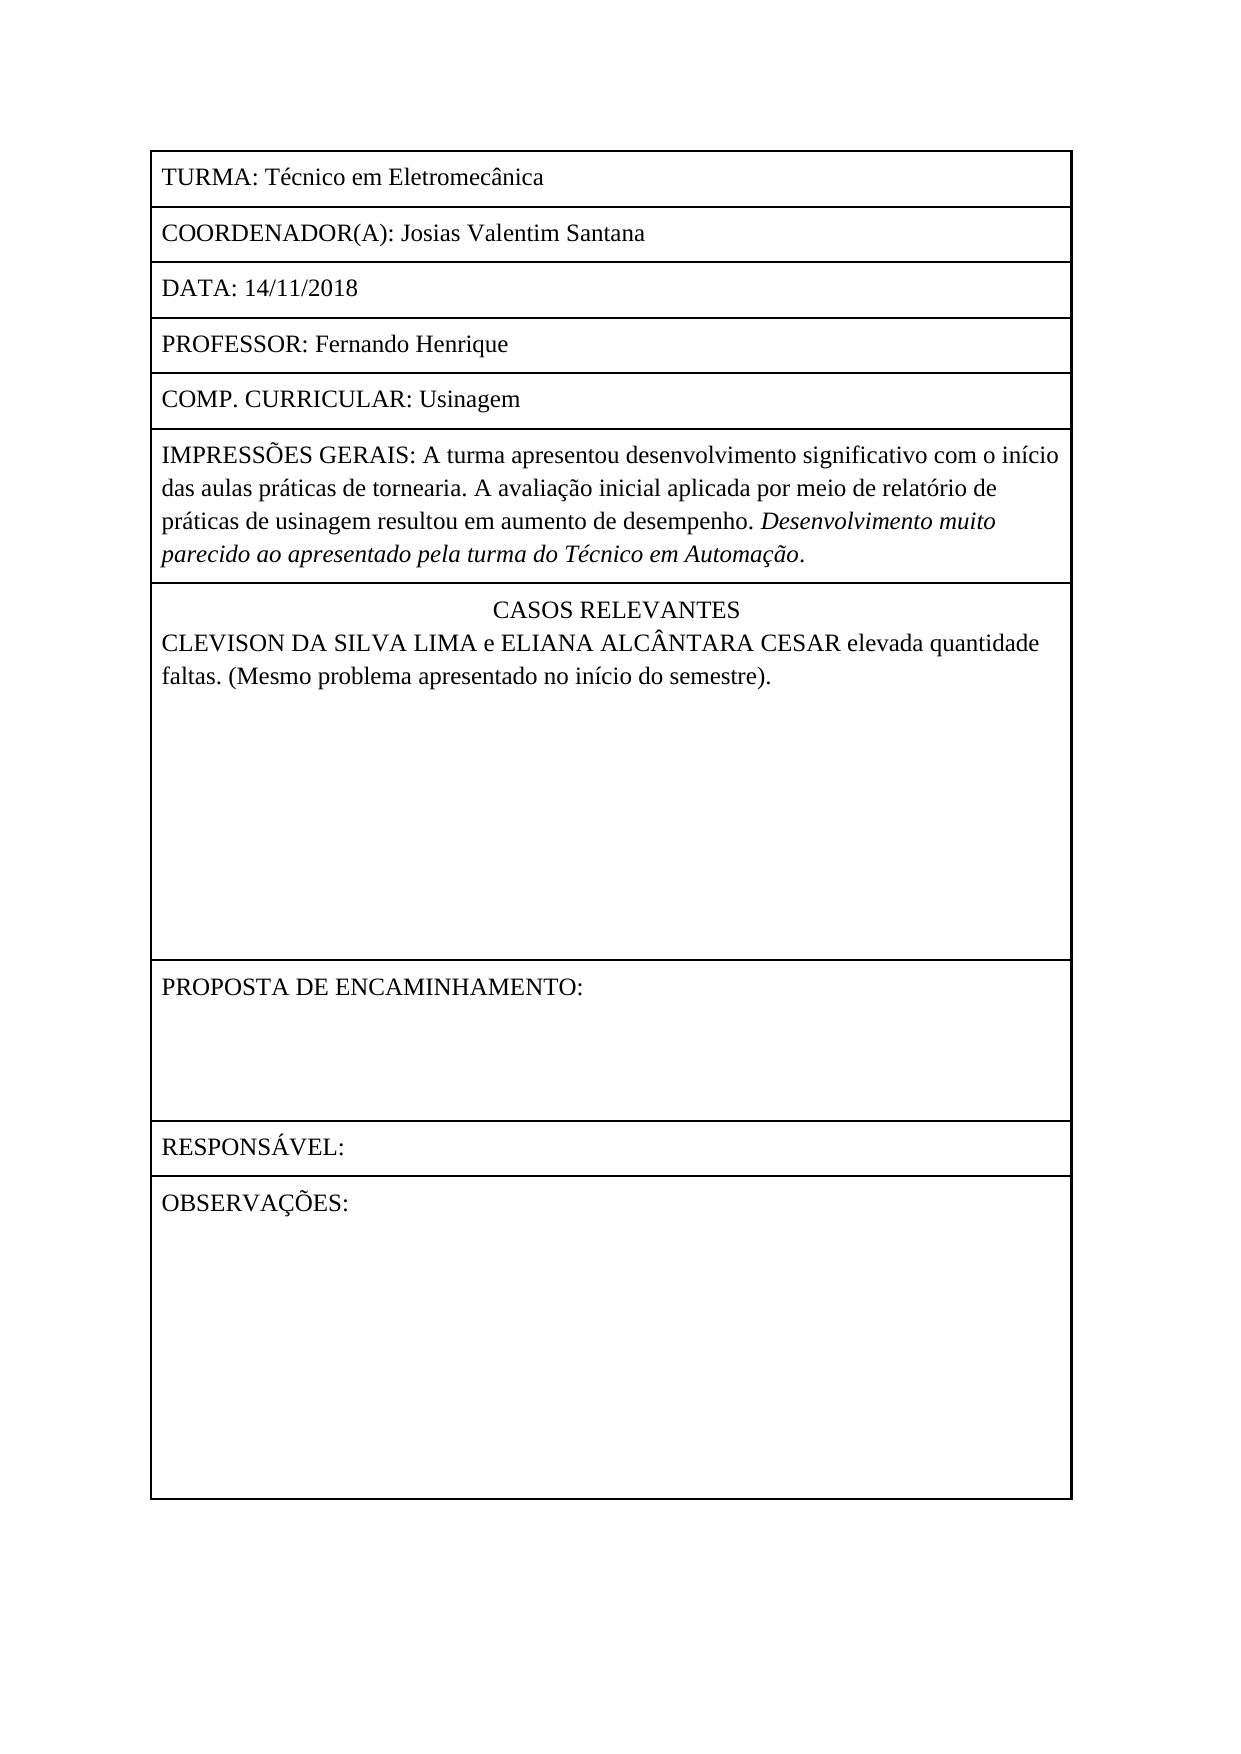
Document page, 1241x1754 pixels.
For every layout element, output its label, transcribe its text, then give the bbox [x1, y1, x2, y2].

table_cell COORDENADOR(A): Josias Valentim Santana [152, 208, 1070, 261]
table_cell CASOS RELEVANTES CLEVISON DA SILVA LIMA e ELIANA ALCÂNTARA CESAR elevada quantidade faltas. (Mesmo problema apresentado no início do semestre). [152, 584, 1070, 959]
table_cell DATA: 14/11/2018 [152, 263, 1070, 317]
table_cell OBSERVAÇÕES: [152, 1177, 1070, 1498]
table_cell PROFESSOR: Fernando Henrique [152, 319, 1070, 372]
table_cell IMPRESSÕES GERAIS: A turma apresentou desenvolvimento significativo com o início das aulas práticas de tornearia. A avaliação inicial aplicada por meio de relatório de práticas de usinagem resultou em aumento de desempenho. Desenvolvimento muito parecido ao apresentado pela turma do Técnico em Automação. [152, 430, 1070, 582]
table_cell COMP. CURRICULAR: Usinagem [152, 374, 1070, 428]
table_cell RESPONSÁVEL: [152, 1122, 1070, 1175]
table_cell PROPOSTA DE ENCAMINHAMENTO: [152, 961, 1070, 1120]
table_header TURMA: Técnico em Eletromecânica [152, 152, 1070, 206]
